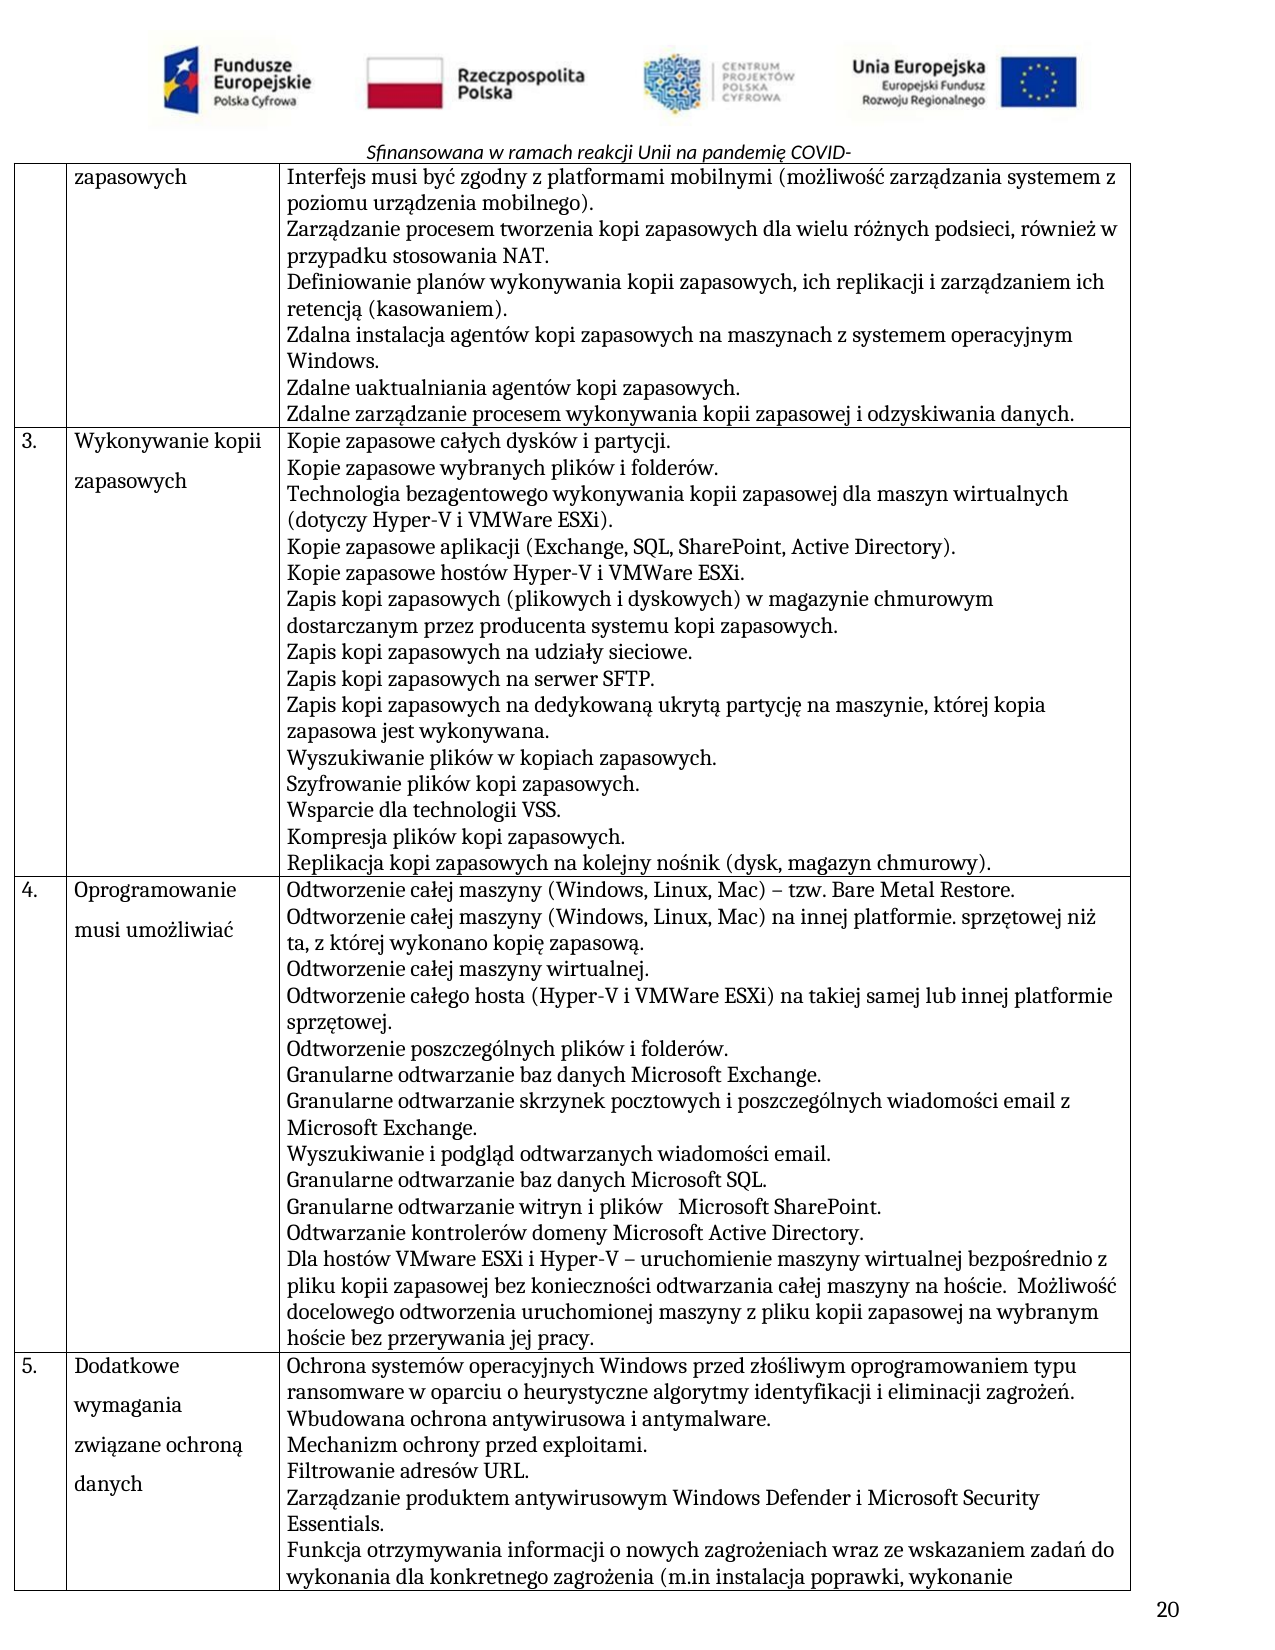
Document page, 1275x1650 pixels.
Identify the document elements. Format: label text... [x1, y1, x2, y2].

table_cell Kopie zapasowe całych dysków i partycji. Kopie zapasowe wybranych plików i folderów. Technologia bezagentowego wykonywania kopii zapasowej dla maszyn wirtualnych (dotyczy Hyper-V i VMWare ESXi). Kopie zapasowe aplikacji (Exchange, SQL, SharePoint, Active Directory). Kopie zapasowe hostów Hyper-V i VMWare ESXi. Zapis kopi zapasowych (plikowych i dyskowych) w magazynie chmurowym dostarczanym przez producenta systemu kopi zapasowych. Zapis kopi zapasowych na udziały sieciowe. Zapis kopi zapasowych na serwer SFTP. Zapis kopi zapasowych na dedykowaną ukrytą partycję na maszynie, której kopia zapasowa jest wykonywana. Wyszukiwanie plików w kopiach zapasowych. Szyfrowanie plików kopi zapasowych. Wsparcie dla technologii VSS. Kompresja plików kopi zapasowych. Replikacja kopi zapasowych na kolejny nośnik (dysk, magazyn chmurowy). [280, 428, 1130, 876]
table_cell [15, 1353, 66, 1590]
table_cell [280, 164, 1130, 427]
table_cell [67, 164, 279, 427]
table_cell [67, 1353, 279, 1590]
table_cell [15, 877, 66, 1352]
table_cell [15, 428, 66, 876]
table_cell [280, 1353, 1130, 1590]
table_cell [15, 164, 66, 427]
table_cell Wykonywanie kopii zapasowych [67, 428, 279, 876]
table_cell Odtworzenie całej maszyny (Windows, Linux, Mac) – tzw. Bare Metal Restore. Odtworzenie całej maszyny (Windows, Linux, Mac) na innej platformie. sprzętowej niż ta, z której wykonano kopię zapasową. Odtworzenie całej maszyny wirtualnej. Odtworzenie całego hosta (Hyper-V i VMWare ESXi) na takiej samej lub innej platformie sprzętowej. Odtworzenie poszczególnych plików i folderów. Granularne odtwarzanie baz danych Microsoft Exchange. Granularne odtwarzanie skrzynek pocztowych i poszczególnych wiadomości email z Microsoft Exchange. Wyszukiwanie i podgląd odtwarzanych wiadomości email. Granularne odtwarzanie baz danych Microsoft SQL. Granularne odtwarzanie witryn i plików Microsoft SharePoint. Odtwarzanie kontrolerów domeny Microsoft Active Directory. Dla hostów VMware ESXi i Hyper-V – uruchomienie maszyny wirtualnej bezpośrednio z pliku kopii zapasowej bez konieczności odtwarzania całej maszyny na hoście. Możliwość docelowego odtworzenia uruchomionej maszyny z pliku kopii zapasowej na wybranym hoście bez przerywania jej pracy. [280, 877, 1130, 1352]
table_cell Oprogramowanie musi umożliwiać [67, 877, 279, 1352]
picture [147, 30, 1092, 131]
